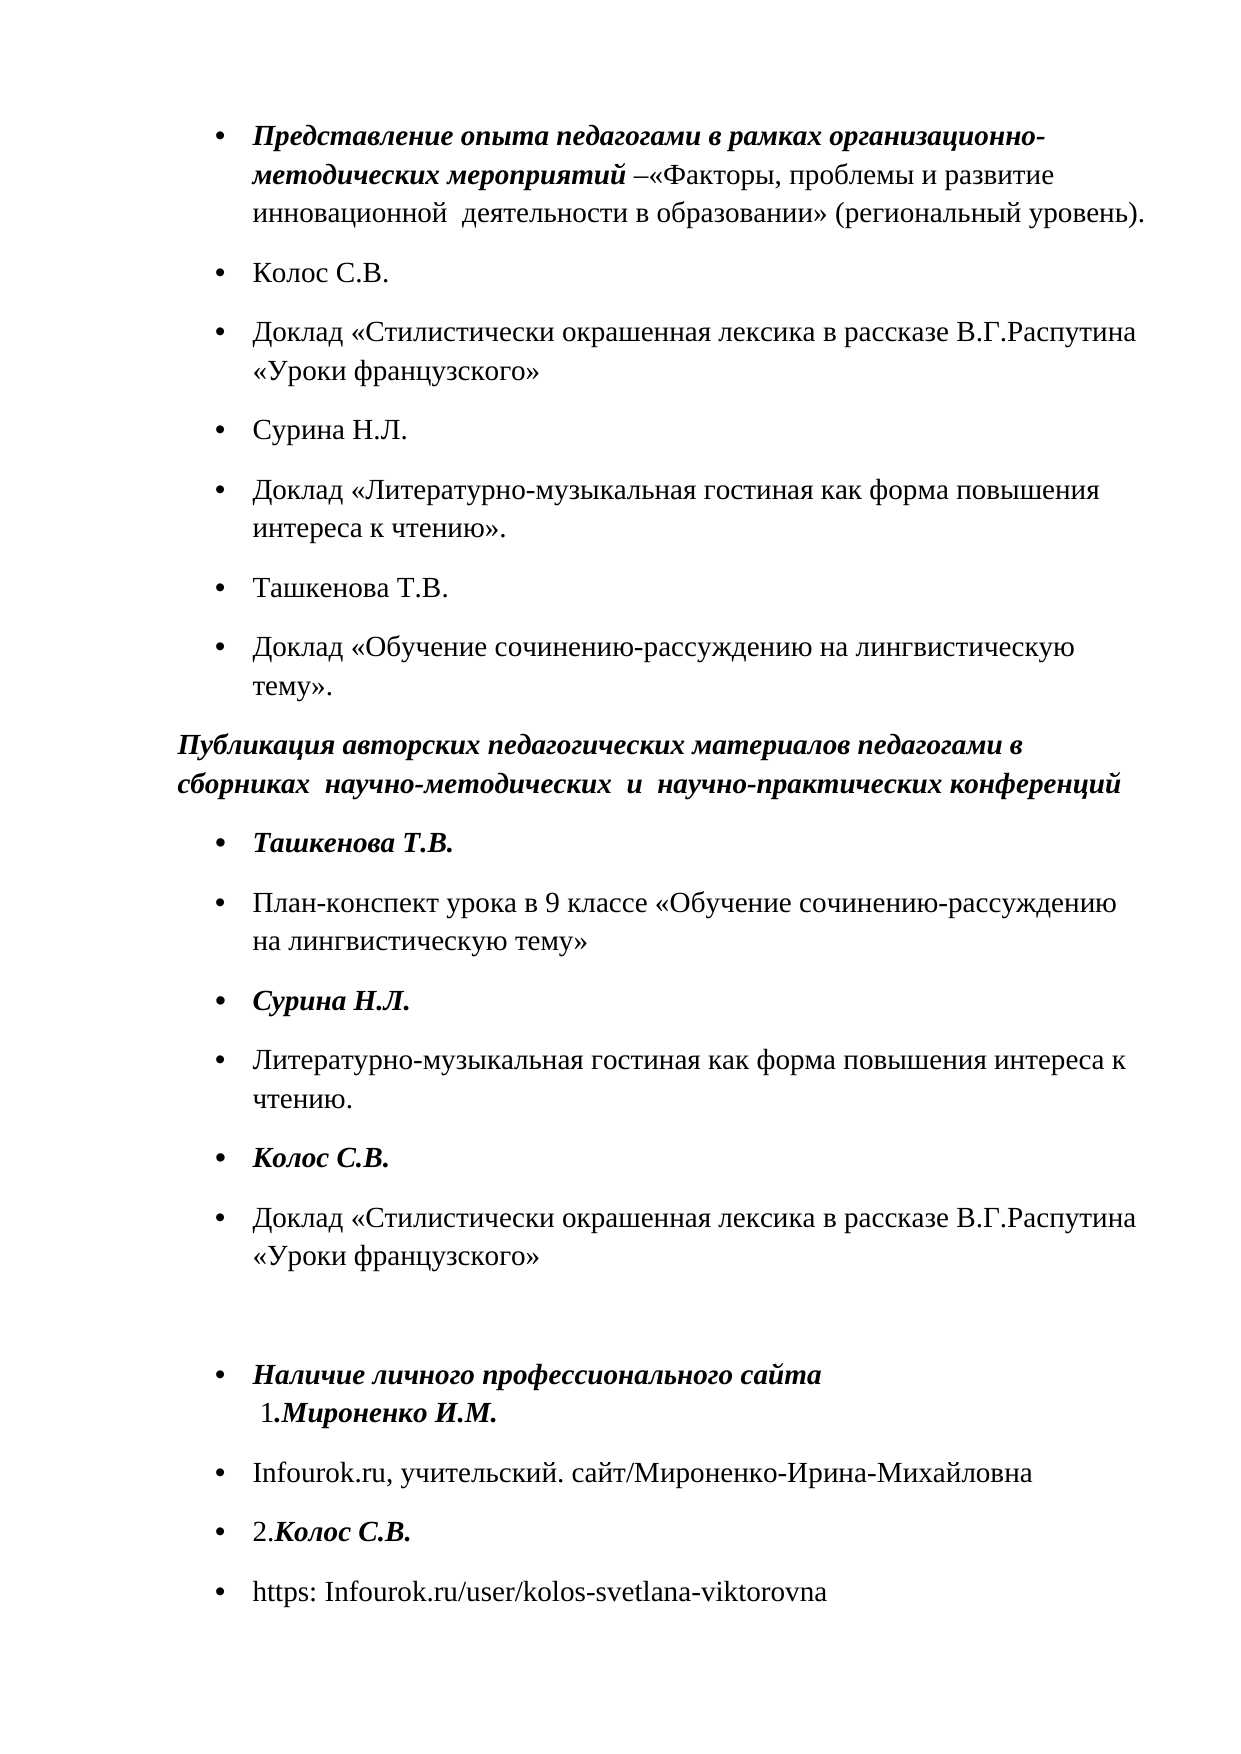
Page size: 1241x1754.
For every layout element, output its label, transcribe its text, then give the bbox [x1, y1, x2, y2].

list Ташкенова Т.В. [215, 825, 1152, 859]
list План-конспект урока в 9 классе «Обучение сочинению-рассуждению на лингвистическую тему» [215, 884, 1152, 957]
list Наличие личного профессионального сайта 1.Мироненко И.М. [215, 1357, 1152, 1429]
list Доклад «Стилистически окрашенная лексика в рассказе В.Г.Распутина «Уроки французского» [215, 314, 1152, 386]
list https: Infourok.ru/user/kolos-svetlana-viktorovna [215, 1574, 1152, 1608]
list Сурина Н.Л. [215, 983, 1152, 1016]
list Доклад «Стилистически окрашенная лексика в рассказе В.Г.Распутина «Уроки французского» [215, 1199, 1152, 1272]
list Представление опыта педагогами в рамках организационно-методических мероприятий –«Факторы, проблемы и развитие инновационной деятельности в образовании» (региональный уровень). [215, 118, 1152, 229]
list Колос С.В. [215, 255, 1152, 288]
list Infourok.ru, учительский. сайт/Мироненко-Ирина-Михайловна [215, 1455, 1152, 1489]
list Доклад «Литературно-музыкальная гостиная как форма повышения интереса к чтению». [215, 472, 1152, 544]
list Сурина Н.Л. [215, 412, 1152, 446]
list Доклад «Обучение сочинению-рассуждению на лингвистическую тему». [215, 629, 1152, 701]
text Публикация авторских педагогических материалов педагогами в сборниках научно-методических и научно-практических конференций [177, 727, 1152, 799]
list 2.Колос С.В. [215, 1514, 1152, 1548]
list Литературно-музыкальная гостиная как форма повышения интереса к чтению. [215, 1042, 1152, 1114]
list Ташкенова Т.В. [215, 570, 1152, 603]
list Колос С.В. [215, 1140, 1152, 1174]
